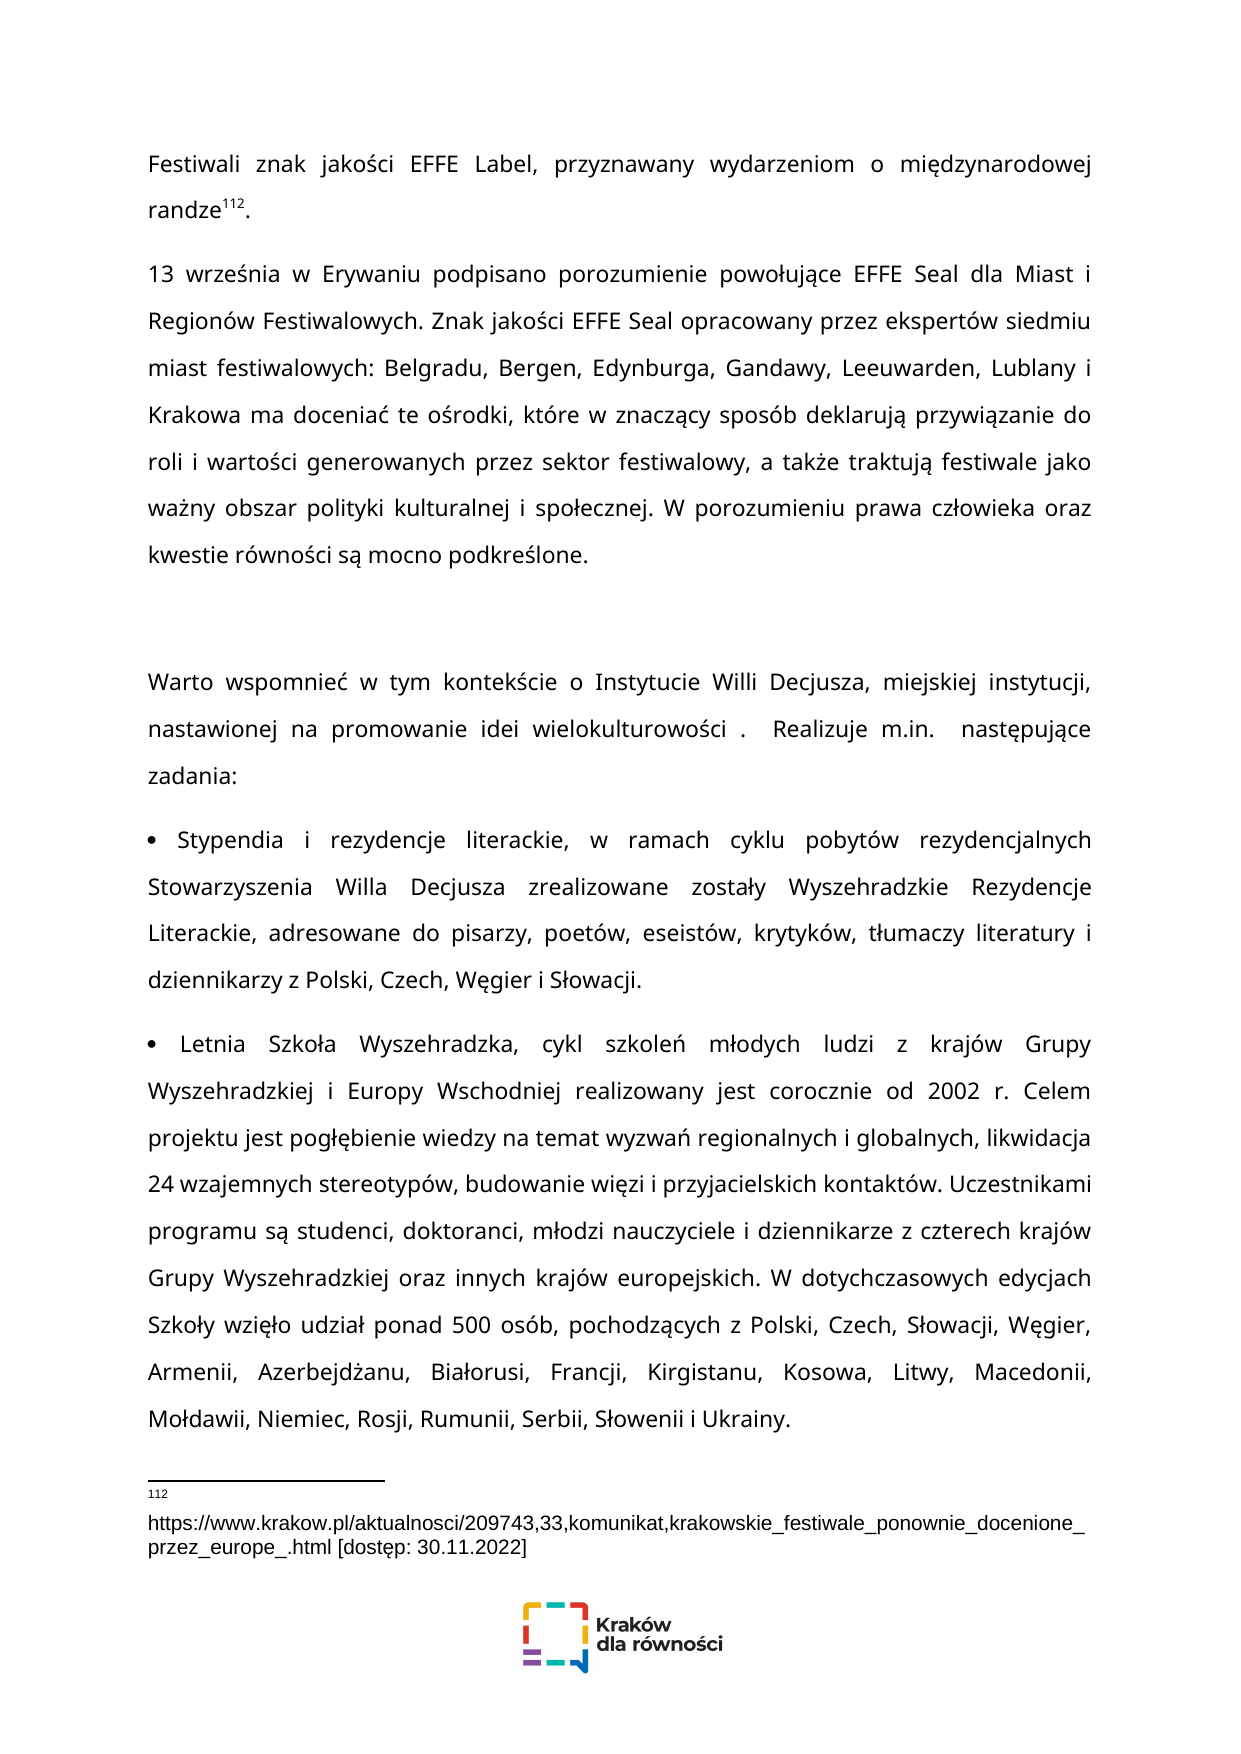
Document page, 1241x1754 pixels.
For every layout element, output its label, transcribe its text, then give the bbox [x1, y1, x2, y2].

text Warto wspomnieć w tym kontekście o Instytucie Willi Decjusza, miejskiej instytucji, nastawionej na promowanie idei wielokulturowości . Realizuje m.in. następujące zadania: [148, 666, 1093, 791]
text 13 września w Erywaniu podpisano porozumienie powołujące EFFE Seal dla Miast i Regionów Festiwalowych. Znak jakości EFFE Seal opracowany przez ekspertów siedmiu miast festiwalowych: Belgradu, Bergen, Edynburga, Gandawy, Leeuwarden, Lublany i Krakowa ma doceniać te ośrodki, które w znaczący sposób deklarują przywiązanie do roli i wartości generowanych przez sektor festiwalowy, a także traktują festiwale jako ważny obszar polityki kulturalnej i społecznej. W porozumieniu prawa człowieka oraz kwestie równości są mocno podkreślone. [148, 258, 1093, 571]
text Letnia Szkoła Wyszehradzka, cykl szkoleń młodych ludzi z krajów Grupy Wyszehradzkiej i Europy Wschodniej realizowany jest corocznie od 2002 r. Celem projektu jest pogłębienie wiedzy na temat wyzwań regionalnych i globalnych, likwidacja 24 wzajemnych stereotypów, budowanie więzi i przyjacielskich kontaktów. Uczestnikami programu są studenci, doktoranci, młodzi nauczyciele i dziennikarze z czterech krajów Grupy Wyszehradzkiej oraz innych krajów europejskich. W dotychczasowych edycjach Szkoły wzięło udział ponad 500 osób, pochodzących z Polski, Czech, Słowacji, Węgier, Armenii, Azerbejdżanu, Białorusi, Francji, Kirgistanu, Kosowa, Litwy, Macedonii, Mołdawii, Niemiec, Rosji, Rumunii, Serbii, Słowenii i Ukrainy. [148, 1028, 1093, 1434]
picture [475, 1558, 765, 1704]
text Stypendia i rezydencje literackie, w ramach cyklu pobytów rezydencjalnych Stowarzyszenia Willa Decjusza zrealizowane zostały Wyszehradzkie Rezydencje Literackie, adresowane do pisarzy, poetów, eseistów, krytyków, tłumaczy literatury i dziennikarzy z Polski, Czech, Węgier i Słowacji. [148, 824, 1093, 996]
